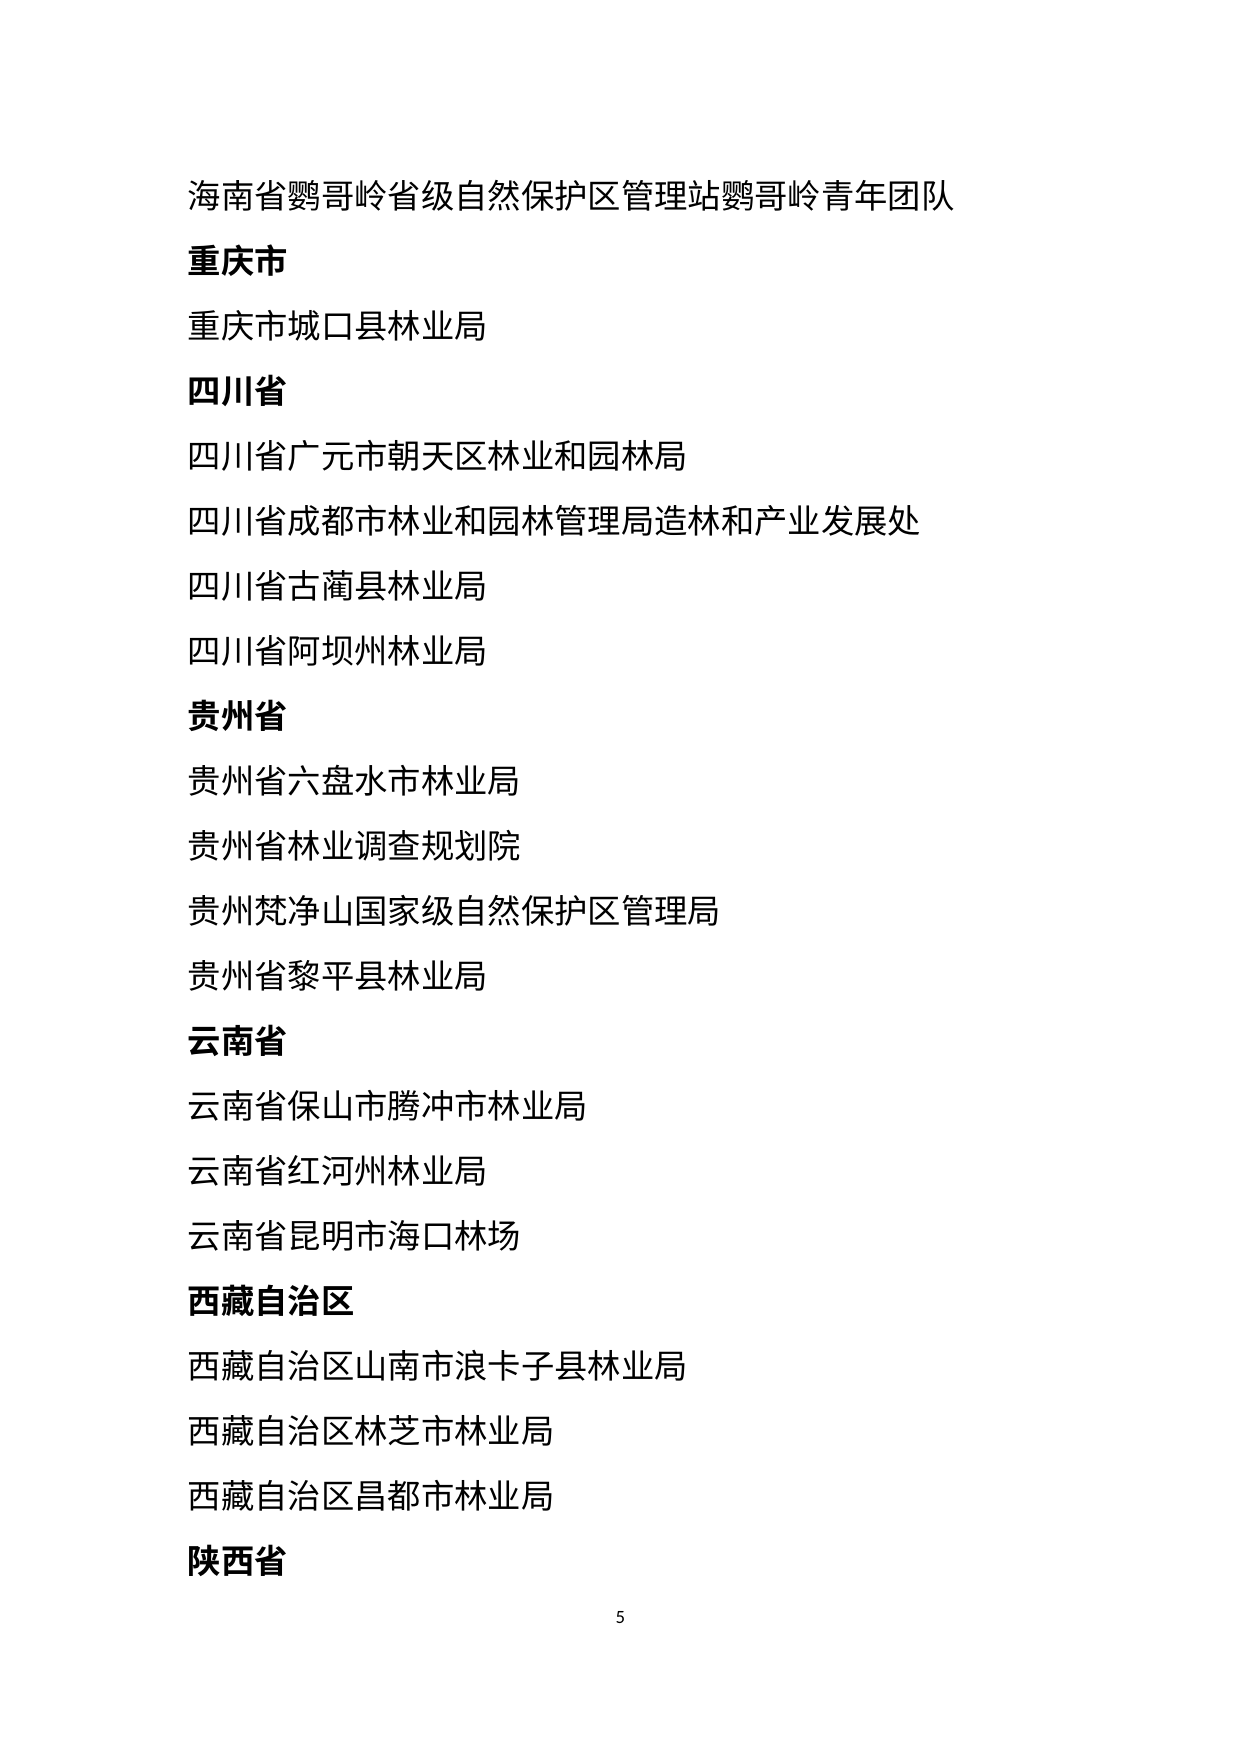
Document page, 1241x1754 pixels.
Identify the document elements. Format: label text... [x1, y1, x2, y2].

text 四川省古蔺县林业局 [187, 552, 1053, 617]
text 贵州省 [187, 682, 1053, 747]
text 海南省鹦哥岭省级自然保护区管理站鹦哥岭青年团队 [187, 162, 1053, 227]
text 贵州省黎平县林业局 [187, 942, 1053, 1007]
text 贵州省六盘水市林业局 [187, 747, 1053, 812]
text 西藏自治区 [187, 1267, 1053, 1332]
text 贵州省林业调查规划院 [187, 812, 1053, 877]
text 贵州梵净山国家级自然保护区管理局 [187, 877, 1053, 942]
text 云南省昆明市海口林场 [187, 1202, 1053, 1267]
text 西藏自治区林芝市林业局 [187, 1397, 1053, 1462]
text 云南省红河州林业局 [187, 1137, 1053, 1202]
text 重庆市城口县林业局 [187, 292, 1053, 357]
text 四川省 [187, 357, 1053, 422]
text 西藏自治区山南市浪卡子县林业局 [187, 1332, 1053, 1397]
text 云南省 [187, 1007, 1053, 1072]
text 云南省保山市腾冲市林业局 [187, 1072, 1053, 1137]
text 重庆市 [187, 227, 1053, 292]
text 四川省广元市朝天区林业和园林局 [187, 422, 1053, 487]
text 西藏自治区昌都市林业局 [187, 1462, 1053, 1527]
text 四川省成都市林业和园林管理局造林和产业发展处 [187, 487, 1053, 552]
text 陕西省 [187, 1527, 1053, 1592]
text 四川省阿坝州林业局 [187, 617, 1053, 682]
